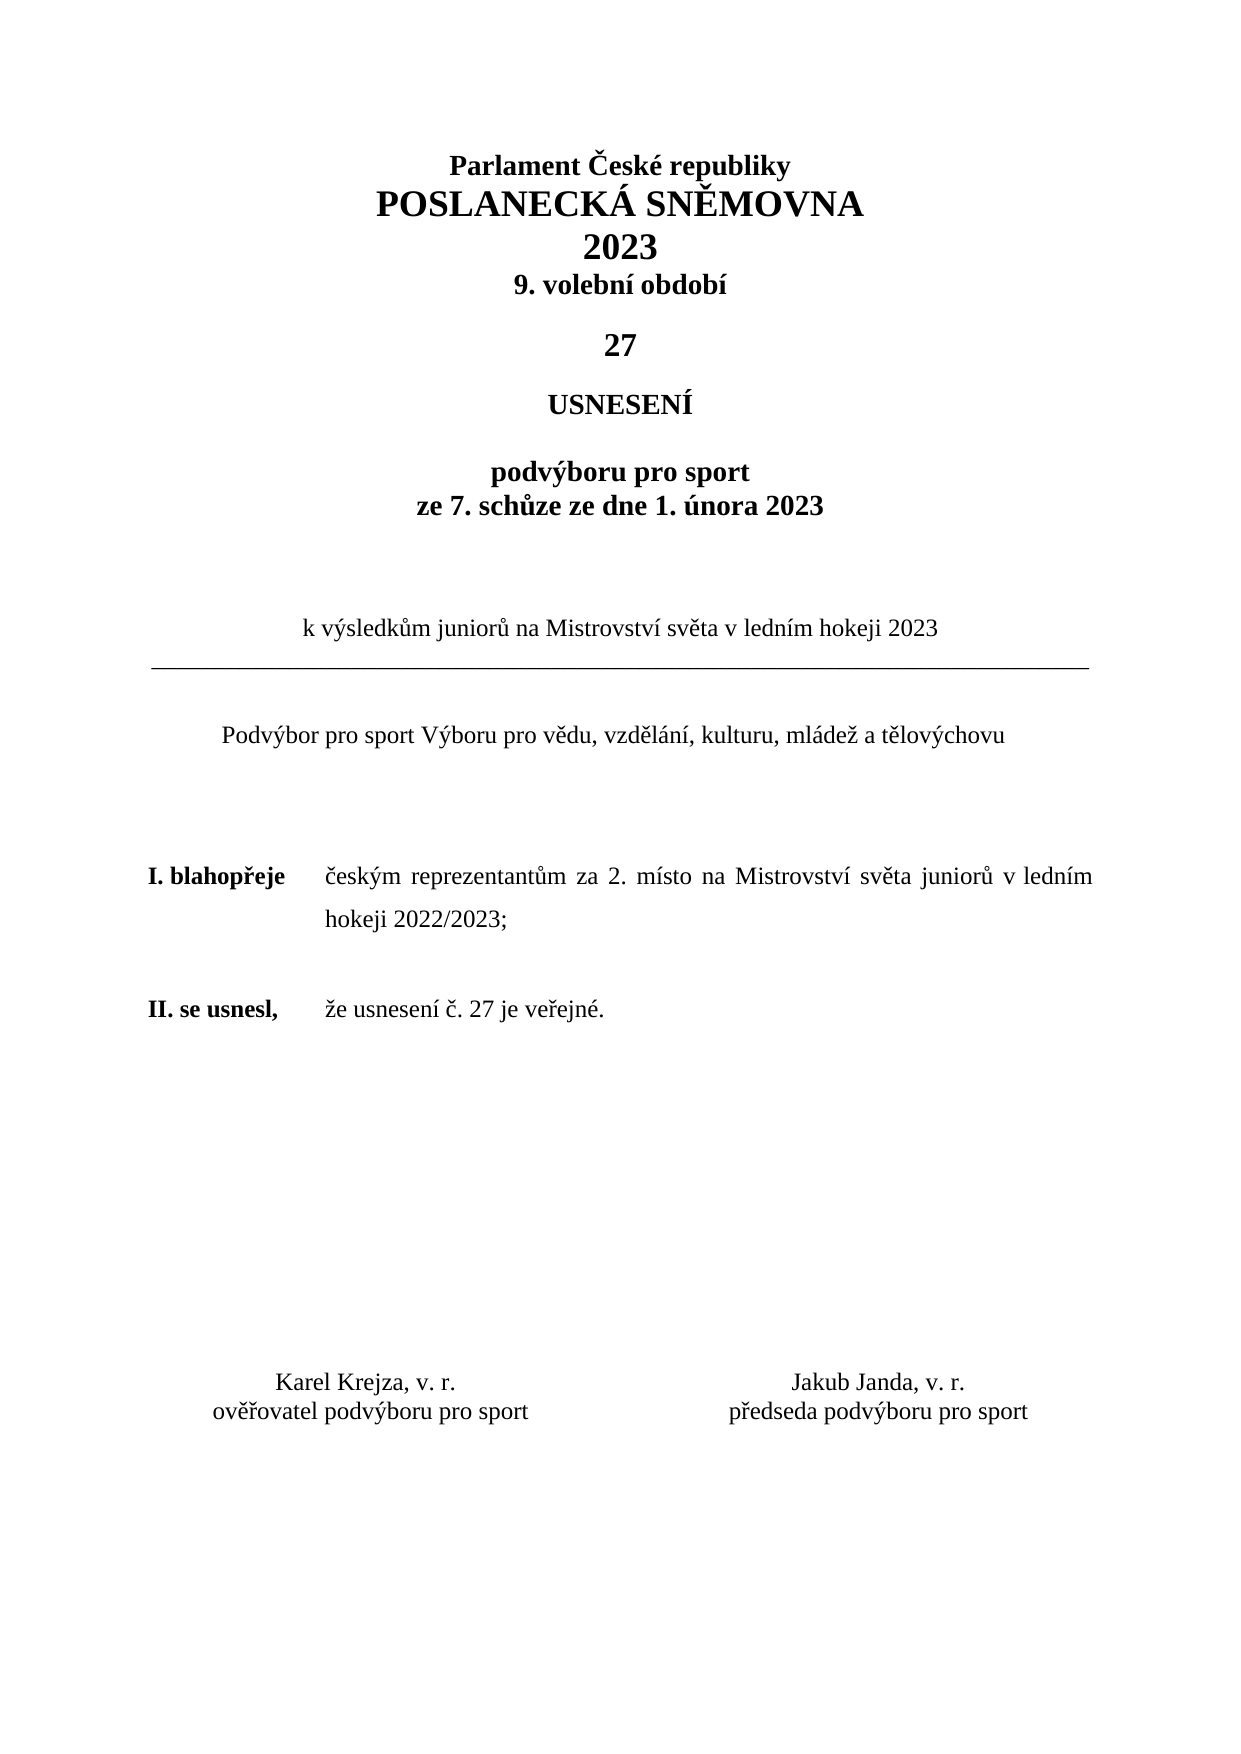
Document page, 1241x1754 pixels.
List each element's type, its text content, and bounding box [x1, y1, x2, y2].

text POSLANECKÁ SNĚMOVNA [148, 181, 1093, 224]
text Parlament České republiky [148, 148, 1093, 181]
text USNESENÍ [148, 387, 1093, 421]
text 27 [148, 325, 1093, 363]
text ověřovatel podvýboru pro sport předseda podvýboru pro sport [148, 1396, 1093, 1424]
text Podvýbor pro sport Výboru pro vědu, vzdělání, kulturu, mládež a tělovýchovu [221, 720, 1093, 749]
text k výsledkům juniorů na Mistrovství světa v ledním hokeji 2023 [148, 613, 1093, 641]
text 2023 [148, 224, 1093, 267]
text ___________________________________________________________________________ [148, 643, 1093, 672]
text podvýboru pro sport [148, 454, 1093, 488]
text 9. volební období [148, 267, 1093, 301]
text ze 7. schůze ze dne 1. února 2023 [148, 488, 1093, 522]
text Karel Krejza, v. r. Jakub Janda, v. r. [148, 1367, 1093, 1396]
list II. se usnesl, že usnesení č. 27 je veřejné. [148, 994, 1093, 1023]
list I. blahopřeje českým reprezentantům za 2. místo na Mistrovství světa juniorů v ledním hokeji 2022/2023; [148, 861, 1093, 933]
